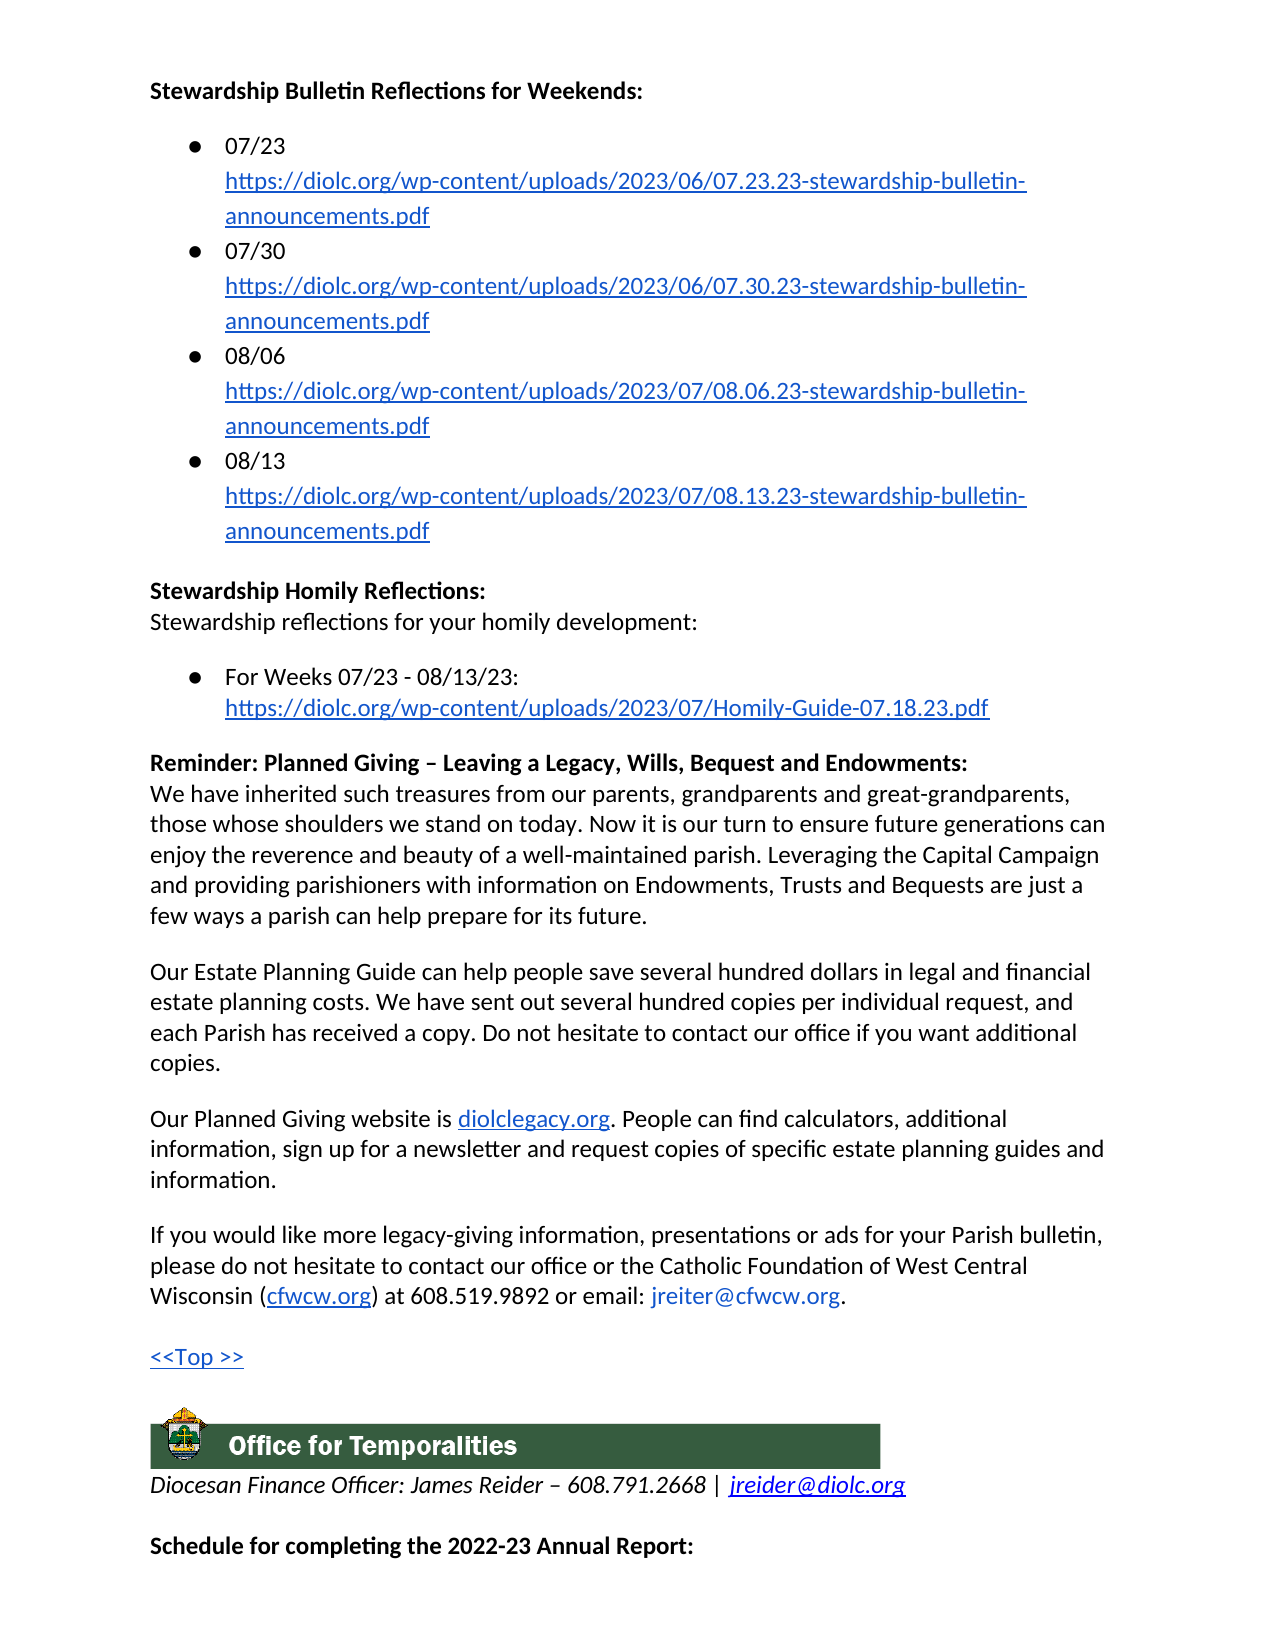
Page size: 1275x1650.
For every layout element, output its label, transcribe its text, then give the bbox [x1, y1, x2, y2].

text https://diolc.org/wp-content/uploads/2023/07/08.13.23-stewardship-bulletin-announcements.pdf [225, 481, 1125, 546]
text Stewardship Homily Reflections: Stewardship reflections for your homily development: [150, 576, 1125, 637]
text Our Planned Giving website is diolclegacy.org. People can find calculators, additional information, sign up for a newsletter and request copies of specific estate planning guides and information. [150, 1103, 1125, 1194]
text Diocesan Finance Officer: James Reider – 608.791.2668 | jreider@diolc.org [150, 1469, 1125, 1499]
text https://diolc.org/wp-content/uploads/2023/07/08.06.23-stewardship-bulletin-announcements.pdf [225, 376, 1125, 441]
text If you would like more legacy-giving information, presentations or ads for your Parish bulletin, please do not hesitate to contact our office or the Catholic Foundation of West Central Wisconsin (cfwcw.org) at 608.519.9892 or email: jreiter@cfwcw.org. [150, 1219, 1125, 1311]
list 07/23 [187, 131, 1125, 161]
list 08/13 [187, 446, 1125, 476]
text <<Top >> [150, 1341, 1125, 1372]
text https://diolc.org/wp-content/uploads/2023/06/07.23.23-stewardship-bulletin-announcements.pdf [225, 166, 1125, 231]
list 08/06 [187, 341, 1125, 371]
list For Weeks 07/23 - 08/13/23: [187, 662, 1125, 692]
text Reminder: Planned Giving – Leaving a Legacy, Wills, Bequest and Endowments: We have inherited such treasures from our parents, grandparents and great-grandparents, those whose shoulders we stand on today. Now it is our turn to ensure future generations can enjoy the reverence and beauty of a well-maintained parish. Leveraging the Capital Campaign and providing parishioners with information on Endowments, Trusts and Bequests are just a few ways a parish can help prepare for its future. [150, 748, 1125, 931]
text https://diolc.org/wp-content/uploads/2023/06/07.30.23-stewardship-bulletin-announcements.pdf [225, 271, 1125, 336]
picture [150, 1402, 881, 1469]
text https://diolc.org/wp-content/uploads/2023/07/Homily-Guide-07.18.23.pdf [225, 692, 1125, 723]
list 07/30 [187, 236, 1125, 266]
text Our Estate Planning Guide can help people save several hundred dollars in legal and financial estate planning costs. We have sent out several hundred copies per individual request, and each Parish has received a copy. Do not hesitate to contact our office if you want additional copies. [150, 956, 1125, 1078]
text Schedule for completing the 2022-23 Annual Report: [150, 1530, 1125, 1561]
text Stewardship Bulletin Reflections for Weekends: [150, 75, 1125, 106]
